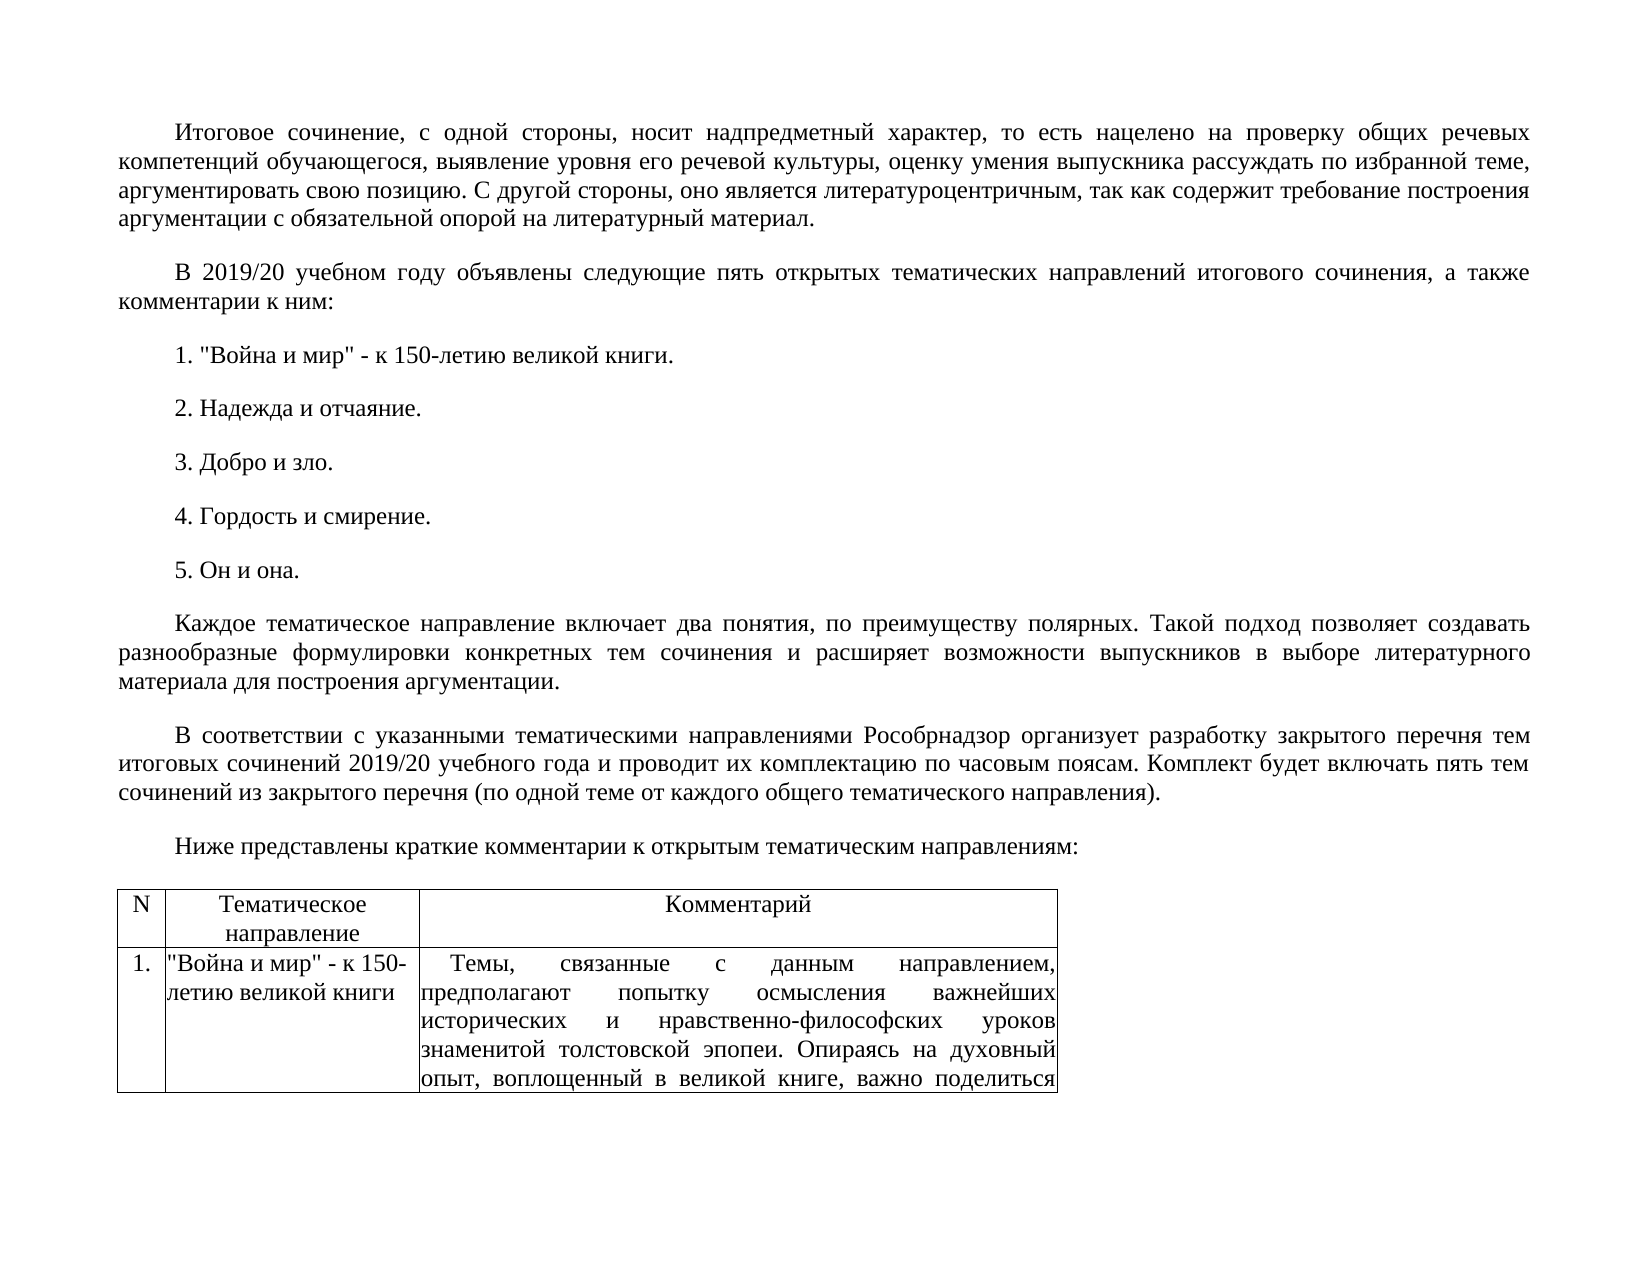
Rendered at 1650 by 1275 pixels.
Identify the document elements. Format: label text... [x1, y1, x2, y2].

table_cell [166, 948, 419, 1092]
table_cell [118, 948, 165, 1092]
text Итоговое сочинение, с одной стороны, носит надпредметный характер, то есть нацелено на проверку общих речевых компетенций обучающегося, выявление уровня его речевой культуры, оценку умения выпускника рассуждать по избранной теме, аргументировать свою позицию. С другой стороны, оно является литературоцентричным, так как содержит требование построения аргументации с обязательной опорой на литературный материал. [118, 117, 1532, 232]
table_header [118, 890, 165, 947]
text В 2019/20 учебном году объявлены следующие пять открытых тематических направлений итогового сочинения, а также комментарии к ним: [118, 257, 1532, 315]
text 5. Он и она. [118, 555, 1532, 583]
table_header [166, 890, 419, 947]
text 1. "Война и мир" - к 150-летию великой книги. [118, 340, 1532, 368]
text Каждое тематическое направление включает два понятия, по преимуществу полярных. Такой подход позволяет создавать разнообразные формулировки конкретных тем сочинения и расширяет возможности выпускников в выборе литературного материала для построения аргументации. [118, 608, 1532, 695]
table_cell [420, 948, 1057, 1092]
text Ниже представлены краткие комментарии к открытым тематическим направлениям: [118, 831, 1532, 860]
text 4. Гордость и смирение. [118, 501, 1532, 530]
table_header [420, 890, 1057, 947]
text 2. Надежда и отчаяние. [118, 393, 1532, 422]
text 3. Добро и зло. [118, 447, 1532, 476]
text В соответствии с указанными тематическими направлениями Рособрнадзор организует разработку закрытого перечня тем итоговых сочинений 2019/20 учебного года и проводит их комплектацию по часовым поясам. Комплект будет включать пять тем сочинений из закрытого перечня (по одной теме от каждого общего тематического направления). [118, 720, 1532, 806]
